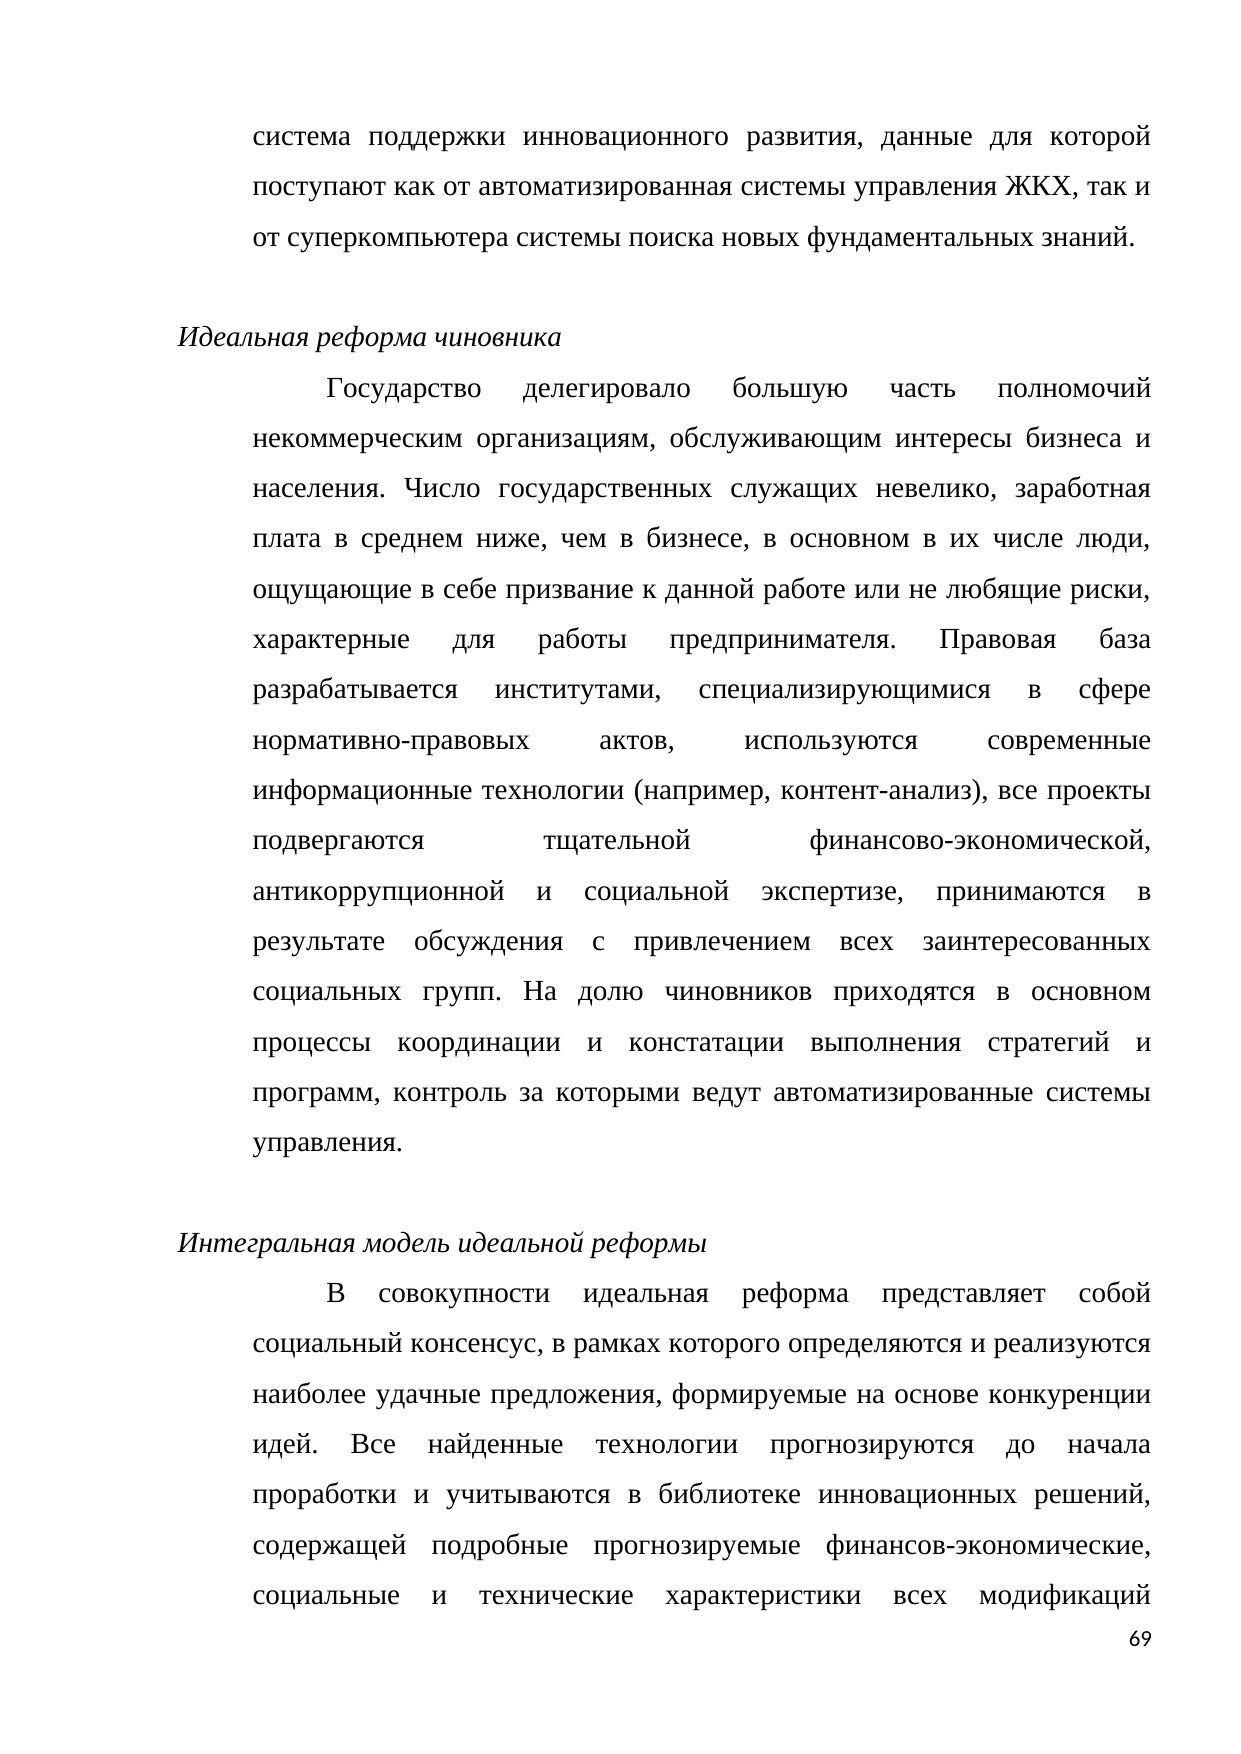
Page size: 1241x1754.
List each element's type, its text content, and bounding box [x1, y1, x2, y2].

text Интегральная модель идеальной реформы [177, 1225, 1152, 1258]
text Государство делегировало большую часть полномочий некоммерческим организациям, обслуживающим интересы бизнеса и населения. Число государственных служащих невелико, заработная плата в среднем ниже, чем в бизнесе, в основном в их числе люди, ощущающие в себе призвание к данной работе или не любящие риски, характерные для работы предпринимателя. Правовая база разрабатывается институтами, специализирующимися в сфере нормативно-правовых актов, используются современные информационные технологии (например, контент-анализ), все проекты подвергаются тщательной финансово-экономической, антикоррупционной и социальной экспертизе, принимаются в результате обсуждения с привлечением всех заинтересованных социальных групп. На долю чиновников приходятся в основном процессы координации и констатации выполнения стратегий и программ, контроль за которыми ведут автоматизированные системы управления. [252, 370, 1152, 1158]
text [252, 1275, 1152, 1611]
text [252, 118, 1152, 252]
text Идеальная реформа чиновника [177, 319, 1152, 353]
